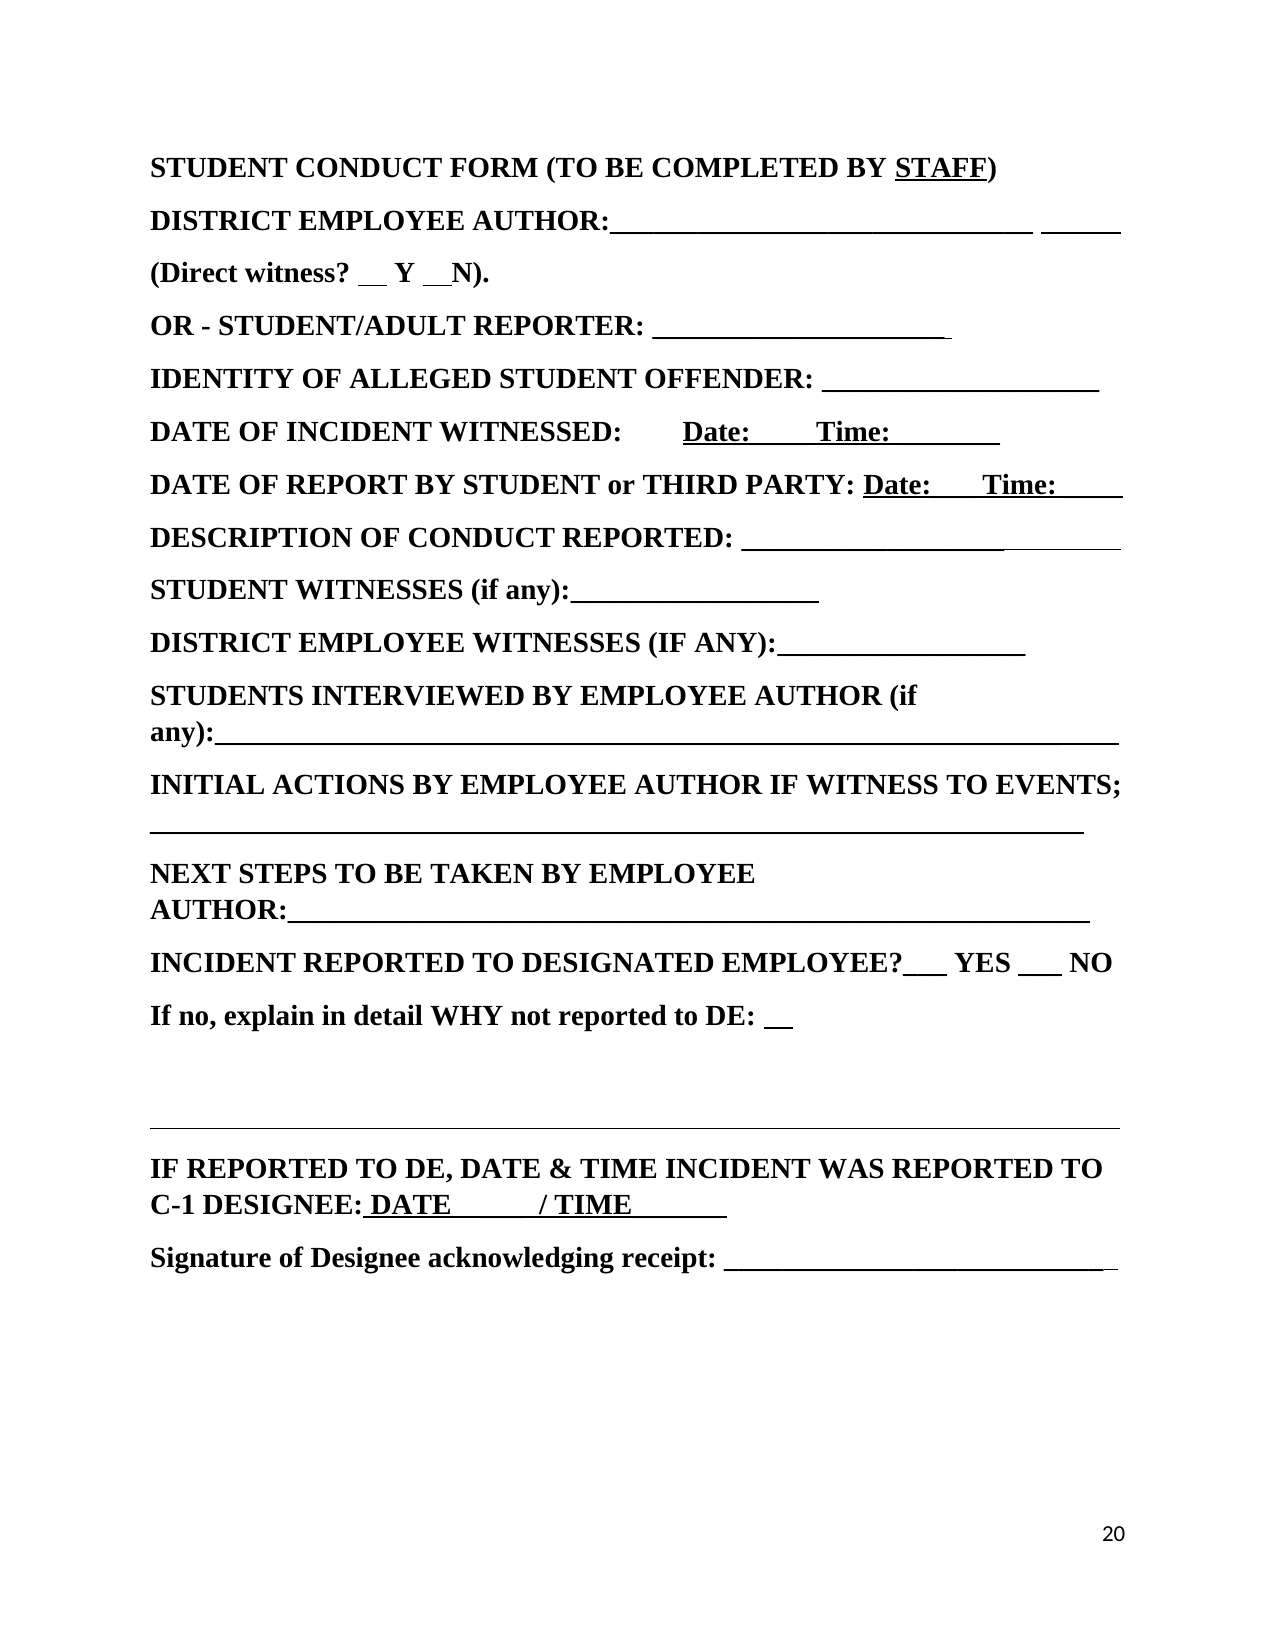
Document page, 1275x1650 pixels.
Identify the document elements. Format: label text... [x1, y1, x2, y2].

text DISTRICT EMPLOYEE WITNESSES (IF ANY):_________________ [150, 625, 1125, 659]
text (Direct witness? Y N). [150, 256, 1125, 289]
text IDENTITY OF ALLEGED STUDENT OFFENDER: ___________________ [150, 361, 1125, 395]
text DATE OF INCIDENT WITNESSED: Date:____ Time: _______ [150, 414, 1125, 448]
text Signature of Designee acknowledging receipt: __________________________ [150, 1240, 1125, 1273]
text DATE OF REPORT BY STUDENT or THIRD PARTY: Date:___ Time: ____ [150, 467, 1125, 500]
text IF REPORTED TO DE, DATE & TIME INCIDENT WAS REPORTED TO C-1 DESIGNEE: DATE ___ / TIME______ [150, 1151, 1125, 1220]
text INITIAL ACTIONS BY EMPLOYEE AUTHOR IF WITNESS TO EVENTS; ________________________________________________________________ [150, 767, 1125, 837]
text DISTRICT EMPLOYEE AUTHOR:_____________________________ [150, 203, 1125, 236]
text STUDENT WITNESSES (if any):_________________ [150, 572, 1125, 606]
text STUDENTS INTERVIEWED BY EMPLOYEE AUTHOR (if any):__________________________________________________________ [150, 678, 1125, 748]
text DESCRIPTION OF CONDUCT REPORTED: __________________ [150, 520, 1125, 553]
text If no, explain in detail WHY not reported to DE: [150, 998, 1125, 1031]
text INCIDENT REPORTED TO DESIGNATED EMPLOYEE?___ YES ___ NO [150, 945, 1125, 978]
text STUDENT CONDUCT FORM (TO BE COMPLETED BY STAFF) [150, 150, 1125, 183]
text OR - STUDENT/ADULT REPORTER: ____________________ [150, 308, 1125, 342]
text NEXT STEPS TO BE TAKEN BY EMPLOYEE AUTHOR:_______________________________________________________ [150, 856, 1125, 926]
